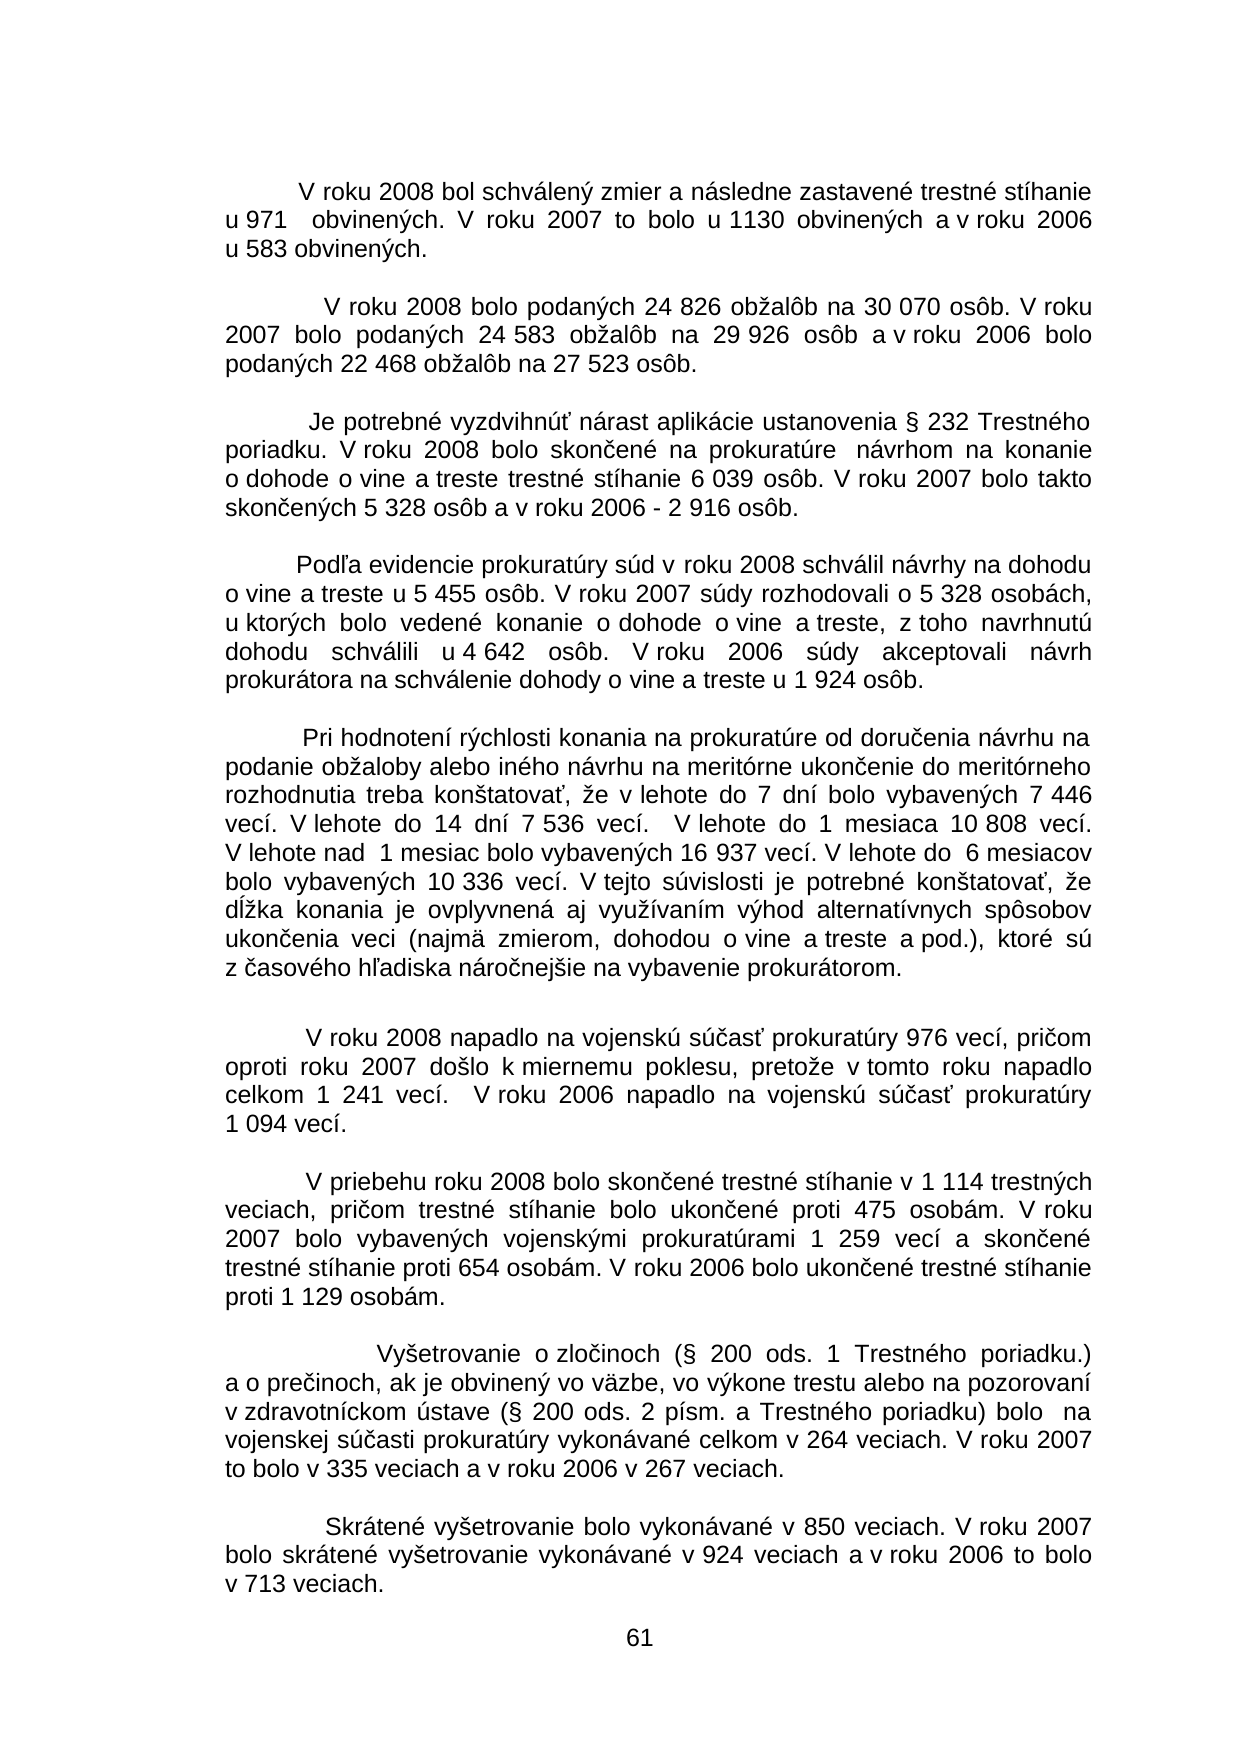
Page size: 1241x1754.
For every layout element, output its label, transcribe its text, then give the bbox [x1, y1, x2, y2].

text Podľa evidencie prokuratúry súd v roku 2008 schválil návrhy na dohodu o vine a treste u 5 455 osôb. V roku 2007 súdy rozhodovali o 5 328 osobách, u ktorých bolo vedené konanie o dohode o vine a treste, z toho navrhnutú dohodu schválili u 4 642 osôb. V roku 2006 súdy akceptovali návrh prokurátora na schválenie dohody o vine a treste u 1 924 osôb. [225, 550, 1092, 694]
text Je potrebné vyzdvihnúť nárast aplikácie ustanovenia § 232 Trestného poriadku. V roku 2008 bolo skončené na prokuratúre návrhom na konanie o dohode o vine a treste trestné stíhanie 6 039 osôb. V roku 2007 bolo takto skončených 5 328 osôb a v roku 2006 - 2 916 osôb. [225, 406, 1092, 521]
text Vyšetrovanie o zločinoch (§ 200 ods. 1 Trestného poriadku.) a o prečinoch, ak je obvinený vo väzbe, vo výkone trestu alebo na pozorovaní v zdravotníckom ústave (§ 200 ods. 2 písm. a Trestného poriadku) bolo na vojenskej súčasti prokuratúry vykonávané celkom v 264 veciach. V roku 2007 to bolo v 335 veciach a v roku 2006 v 267 veciach. [225, 1339, 1092, 1483]
text V roku 2008 bol schválený zmier a následne zastavené trestné stíhanie u 971 obvinených. V roku 2007 to bolo u 1130 obvinených a v roku 2006 u 583 obvinených. [225, 176, 1092, 263]
text Skrátené vyšetrovanie bolo vykonávané v 850 veciach. V roku 2007 bolo skrátené vyšetrovanie vykonávané v 924 veciach a v roku 2006 to bolo v 713 veciach. [225, 1511, 1092, 1598]
text V priebehu roku 2008 bolo skončené trestné stíhanie v 1 114 trestných veciach, pričom trestné stíhanie bolo ukončené proti 475 osobám. V roku 2007 bolo vybavených vojenskými prokuratúrami 1 259 vecí a skončené trestné stíhanie proti 654 osobám. V roku 2006 bolo ukončené trestné stíhanie proti 1 129 osobám. [225, 1166, 1092, 1310]
text V roku 2008 napadlo na vojenskú súčasť prokuratúry 976 vecí, pričom oproti roku 2007 došlo k miernemu poklesu, pretože v tomto roku napadlo celkom 1 241 vecí. V roku 2006 napadlo na vojenskú súčasť prokuratúry 1 094 vecí. [225, 1023, 1092, 1138]
text Pri hodnotení rýchlosti konania na prokuratúre od doručenia návrhu na podanie obžaloby alebo iného návrhu na meritórne ukončenie do meritórneho rozhodnutia treba konštatovať, že v lehote do 7 dní bolo vybavených 7 446 vecí. V lehote do 14 dní 7 536 vecí. V lehote do 1 mesiaca 10 808 vecí. V lehote nad 1 mesiac bolo vybavených 16 937 vecí. V lehote do 6 mesiacov bolo vybavených 10 336 vecí. V tejto súvislosti je potrebné konštatovať, že dĺžka konania je ovplyvnená aj využívaním výhod alternatívnych spôsobov ukončenia veci (najmä zmierom, dohodou o vine a treste a pod.), ktoré sú z časového hľadiska náročnejšie na vybavenie prokurátorom. [225, 723, 1092, 981]
text V roku 2008 bolo podaných 24 826 obžalôb na 30 070 osôb. V roku 2007 bolo podaných 24 583 obžalôb na 29 926 osôb a v roku 2006 bolo podaných 22 468 obžalôb na 27 523 osôb. [225, 291, 1092, 378]
